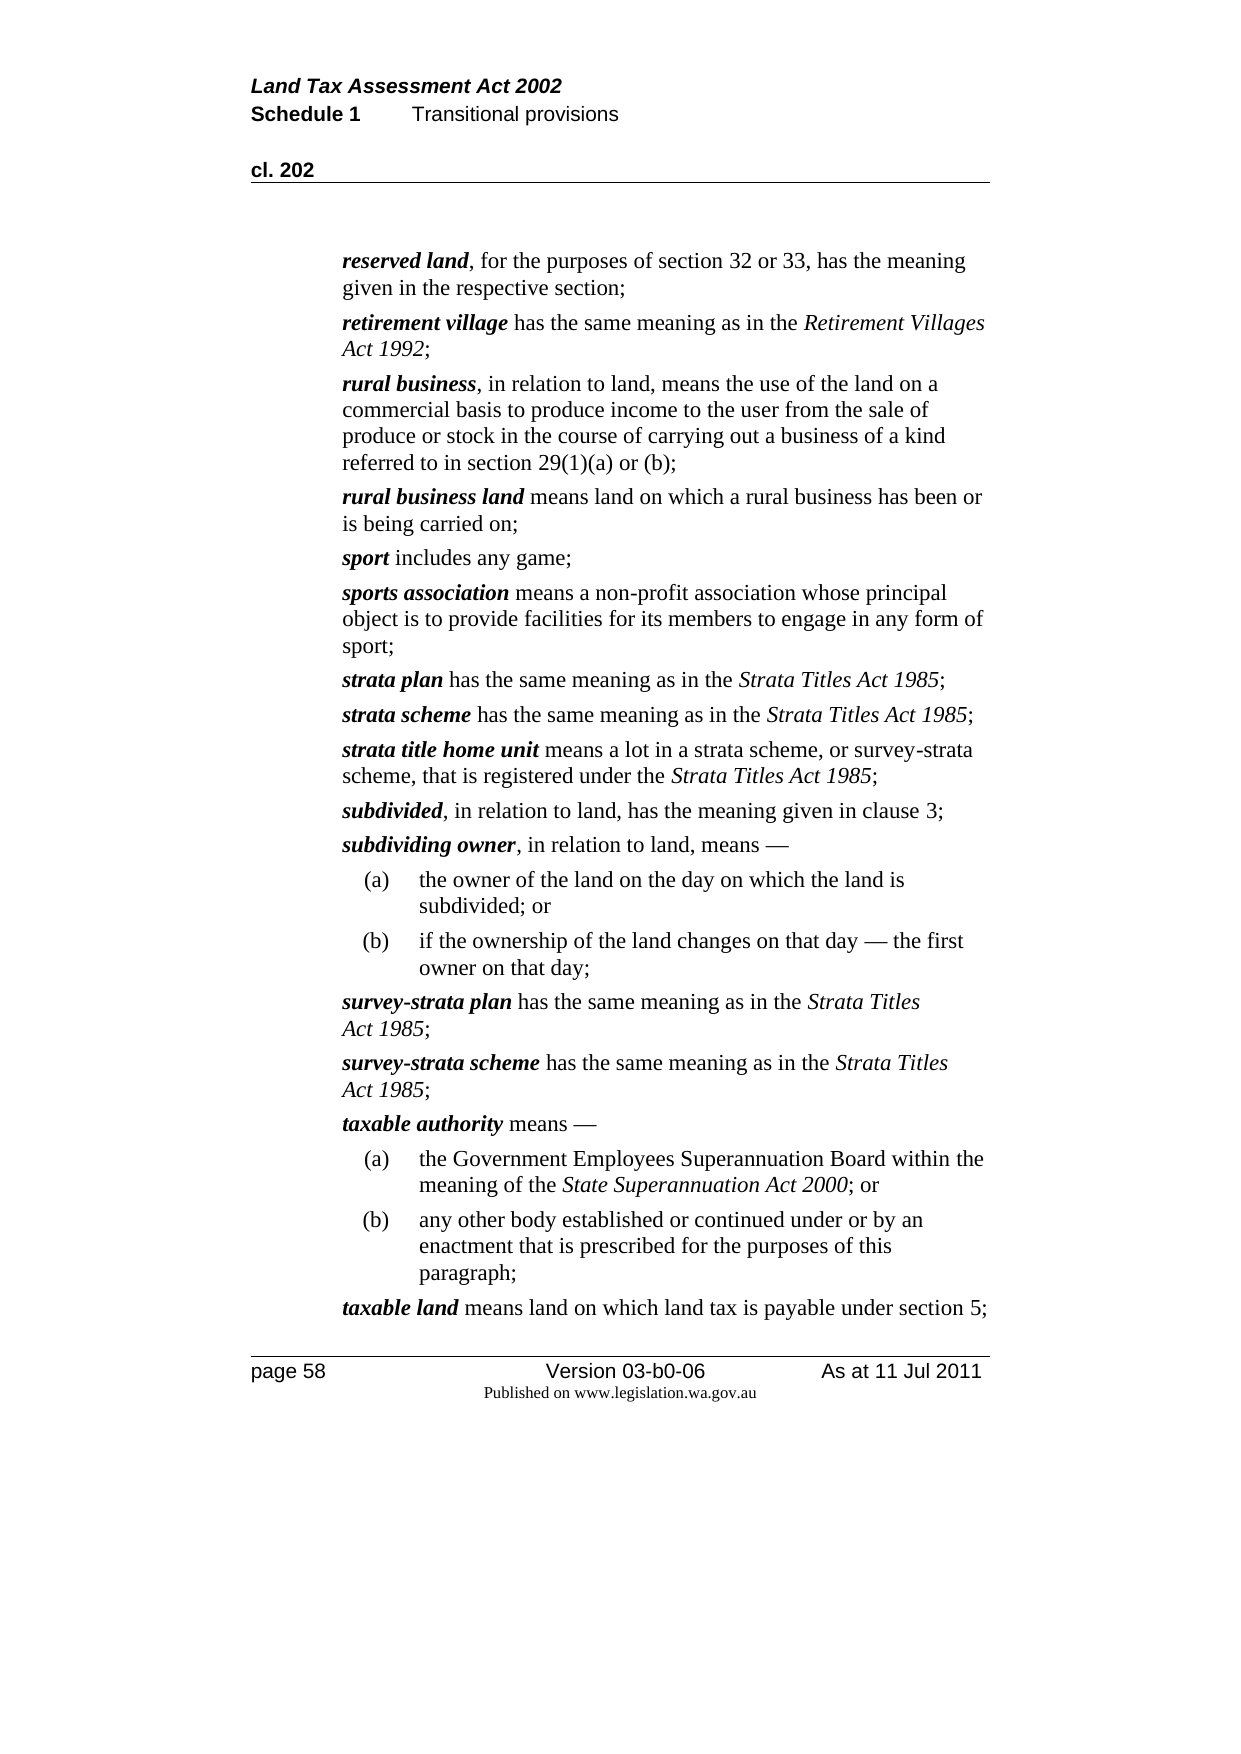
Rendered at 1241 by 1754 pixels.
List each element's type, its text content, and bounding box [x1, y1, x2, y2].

text sport includes any game; [251, 544, 990, 571]
text subdividing owner, in relation to land, means — [251, 832, 990, 858]
text reserved land, for the purposes of section 32 or 33, has the meaning given in the respective section; [251, 247, 990, 300]
text rural business, in relation to land, means the use of the land on a commercial basis to produce income to the user from the sale of produce or stock in the course of carrying out a business of a kind referred to in section 29(1)(a) or (b); [251, 369, 990, 475]
text taxable authority means — [251, 1110, 990, 1137]
text survey-strata scheme has the same meaning as in the Strata Titles Act 1985; [251, 1049, 990, 1102]
text subdivided, in relation to land, has the meaning given in clause 3; [251, 797, 990, 823]
text strata scheme has the same meaning as in the Strata Titles Act 1985; [251, 701, 990, 727]
text (b) if the ownership of the land changes on that day — the first owner on that day; [251, 927, 990, 980]
text retirement village has the same meaning as in the Retirement Villages Act 1992; [251, 308, 990, 361]
text survey-strata plan has the same meaning as in the Strata Titles Act 1985; [251, 988, 990, 1041]
text strata plan has the same meaning as in the Strata Titles Act 1985; [251, 666, 990, 693]
text (b) any other body established or continued under or by an enactment that is prescribed for the purposes of this paragraph; [251, 1206, 990, 1285]
text taxable land means land on which land tax is payable under section 5; [251, 1293, 990, 1320]
text strata title home unit means a lot in a strata scheme, or survey-strata scheme, that is registered under the Strata Titles Act 1985; [251, 736, 990, 788]
text (a) the Government Employees Superannuation Board within the meaning of the State Superannuation Act 2000; or [251, 1145, 990, 1198]
text rural business land means land on which a rural business has been or is being carried on; [251, 483, 990, 536]
text (a) the owner of the land on the day on which the land is subdivided; or [251, 866, 990, 919]
text sports association means a non-profit association whose principal object is to provide facilities for its members to engage in any form of sport; [251, 579, 990, 658]
